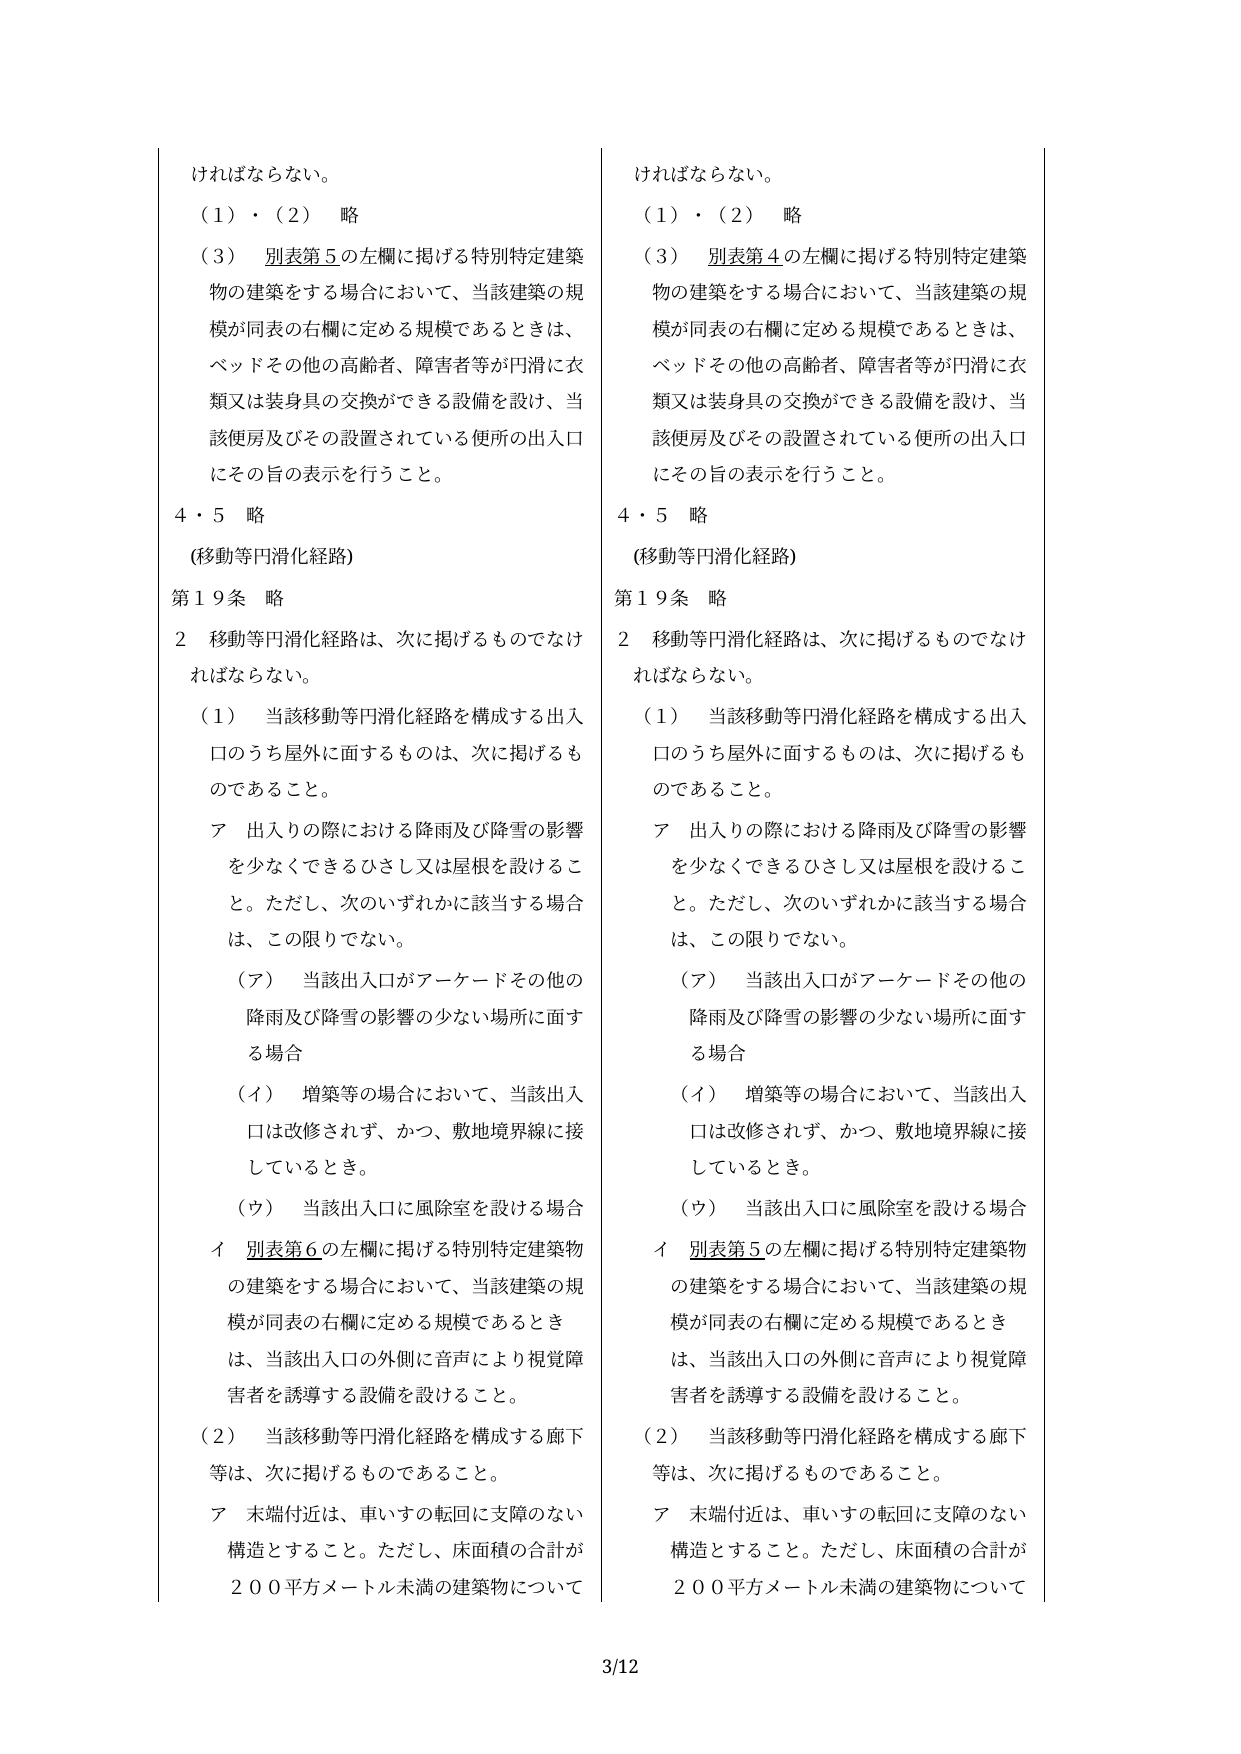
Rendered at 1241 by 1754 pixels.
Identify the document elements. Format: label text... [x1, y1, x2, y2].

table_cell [159, 1488, 601, 1602]
table_cell （３） 別表第４の左欄に掲げる特別特定建築物の建築をする場合において、当該建築の規模が同表の右欄に定める規模であるときは、ベッドその他の高齢者、障害者等が円滑に衣類又は装身具の交換ができる設備を設け、当該便房及びその設置されている便所の出入口にその旨の表示を行うこと。 [602, 230, 1044, 489]
table_cell 第１９条 略 [159, 572, 601, 613]
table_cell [602, 148, 1044, 189]
table_cell （１）・（２） 略 [602, 189, 1044, 230]
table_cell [602, 1488, 1044, 1602]
table_cell （ア） 当該出入口がアーケードその他の降雨及び降雪の影響の少ない場所に面する場合 [159, 955, 601, 1068]
table_cell （ア） 当該出入口がアーケードその他の降雨及び降雪の影響の少ない場所に面する場合 [602, 955, 1044, 1068]
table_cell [159, 148, 601, 189]
table_cell ２ 移動等円滑化経路は、次に掲げるものでなければならない。 [159, 613, 601, 690]
table_cell ４・５ 略 [602, 490, 1044, 531]
table_cell （１） 当該移動等円滑化経路を構成する出入口のうち屋外に面するものは、次に掲げるものであること。 [602, 690, 1044, 804]
table_cell （イ） 増築等の場合において、当該出入口は改修されず、かつ、敷地境界線に接しているとき。 [602, 1069, 1044, 1182]
table_cell （３） 別表第５の左欄に掲げる特別特定建築物の建築をする場合において、当該建築の規模が同表の右欄に定める規模であるときは、ベッドその他の高齢者、障害者等が円滑に衣類又は装身具の交換ができる設備を設け、当該便房及びその設置されている便所の出入口にその旨の表示を行うこと。 [159, 230, 601, 489]
table_cell (移動等円滑化経路) [602, 531, 1044, 572]
table_cell （２） 当該移動等円滑化経路を構成する廊下等は、次に掲げるものであること。 [602, 1410, 1044, 1488]
table_cell （イ） 増築等の場合において、当該出入口は改修されず、かつ、敷地境界線に接しているとき。 [159, 1069, 601, 1182]
table_cell （２） 当該移動等円滑化経路を構成する廊下等は、次に掲げるものであること。 [159, 1410, 601, 1488]
table_cell ア 出入りの際における降雨及び降雪の影響を少なくできるひさし又は屋根を設けること。ただし、次のいずれかに該当する場合は、この限りでない。 [602, 804, 1044, 954]
table_cell （ウ） 当該出入口に風除室を設ける場合 [602, 1183, 1044, 1223]
table_cell （ウ） 当該出入口に風除室を設ける場合 [159, 1183, 601, 1223]
table_cell イ 別表第６の左欄に掲げる特別特定建築物の建築をする場合において、当該建築の規模が同表の右欄に定める規模であるときは、当該出入口の外側に音声により視覚障害者を誘導する設備を設けること。 [159, 1224, 601, 1410]
table_cell ア 出入りの際における降雨及び降雪の影響を少なくできるひさし又は屋根を設けること。ただし、次のいずれかに該当する場合は、この限りでない。 [159, 804, 601, 954]
table_cell 第１９条 略 [602, 572, 1044, 613]
table_cell ４・５ 略 [159, 490, 601, 531]
table_cell イ 別表第５の左欄に掲げる特別特定建築物の建築をする場合において、当該建築の規模が同表の右欄に定める規模であるときは、当該出入口の外側に音声により視覚障害者を誘導する設備を設けること。 [602, 1224, 1044, 1410]
table_cell ２ 移動等円滑化経路は、次に掲げるものでなければならない。 [602, 613, 1044, 690]
table_cell (移動等円滑化経路) [159, 531, 601, 572]
table_cell （１）・（２） 略 [159, 189, 601, 230]
table_cell （１） 当該移動等円滑化経路を構成する出入口のうち屋外に面するものは、次に掲げるものであること。 [159, 690, 601, 804]
